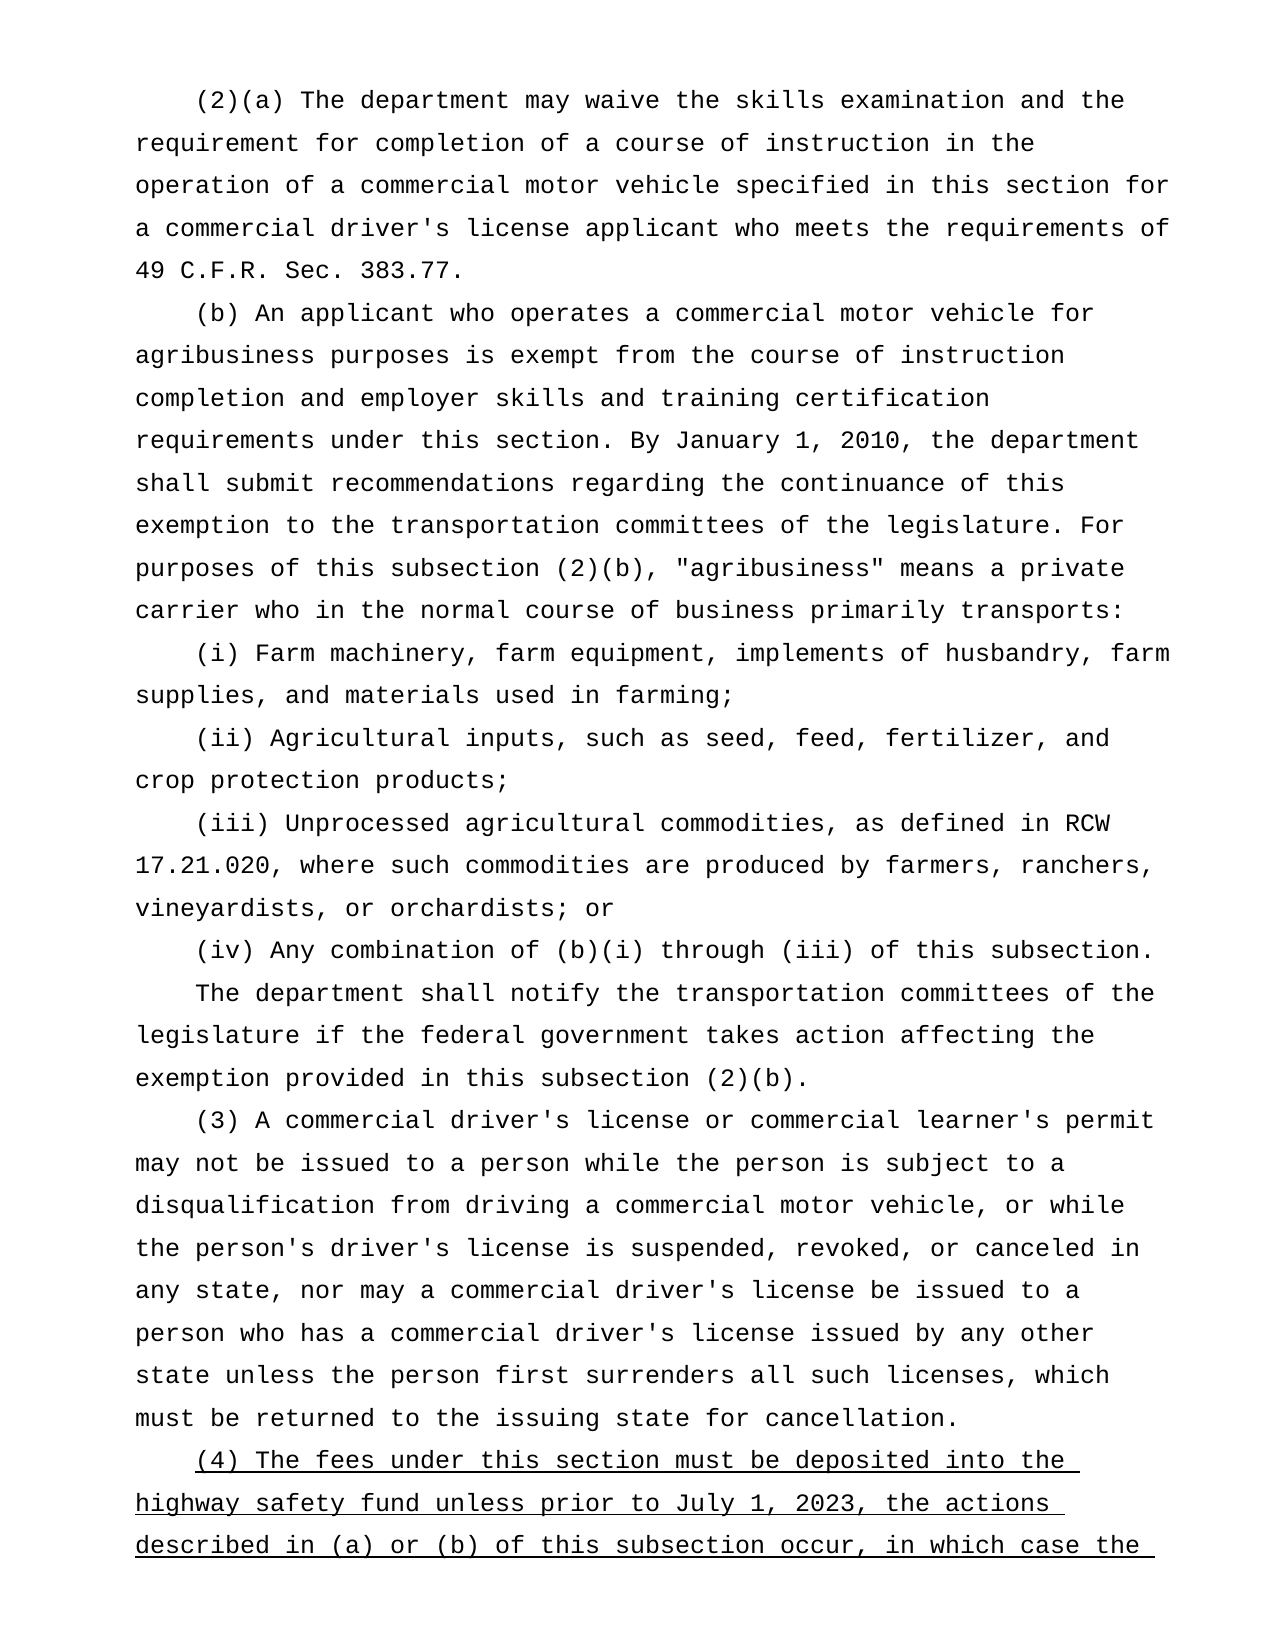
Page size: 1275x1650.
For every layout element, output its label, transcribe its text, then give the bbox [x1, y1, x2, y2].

text (2)(a) The department may waive the skills examination and the requirement for completion of a course of instruction in the operation of a commercial motor vehicle specified in this section for a commercial driver's license applicant who meets the requirements of 49 C.F.R. Sec. 383.77. [135, 75, 1170, 287]
text (i) Farm machinery, farm equipment, implements of husbandry, farm supplies, and materials used in farming; [135, 627, 1170, 712]
text (iii) Unprocessed agricultural commodities, as defined in RCW 17.21.020, where such commodities are produced by farmers, ranchers, vineyardists, or orchardists; or [135, 797, 1170, 925]
text (ii) Agricultural inputs, such as seed, feed, fertilizer, and crop protection products; [135, 712, 1170, 797]
text (b) An applicant who operates a commercial motor vehicle for agribusiness purposes is exempt from the course of instruction completion and employer skills and training certification requirements under this section. By January 1, 2010, the department shall submit recommendations regarding the continuance of this exemption to the transportation committees of the legislature. For purposes of this subsection (2)(b), "agribusiness" means a private carrier who in the normal course of business primarily transports: [135, 287, 1170, 627]
text (3) A commercial driver's license or commercial learner's permit may not be issued to a person while the person is subject to a disqualification from driving a commercial motor vehicle, or while the person's driver's license is suspended, revoked, or canceled in any state, nor may a commercial driver's license be issued to a person who has a commercial driver's license issued by any other state unless the person first surrenders all such licenses, which must be returned to the issuing state for cancellation. [135, 1095, 1170, 1435]
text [135, 1435, 1170, 1562]
text The department shall notify the transportation committees of the legislature if the federal government takes action affecting the exemption provided in this subsection (2)(b). [135, 967, 1170, 1095]
text (iv) Any combination of (b)(i) through (iii) of this subsection. [135, 925, 1170, 967]
